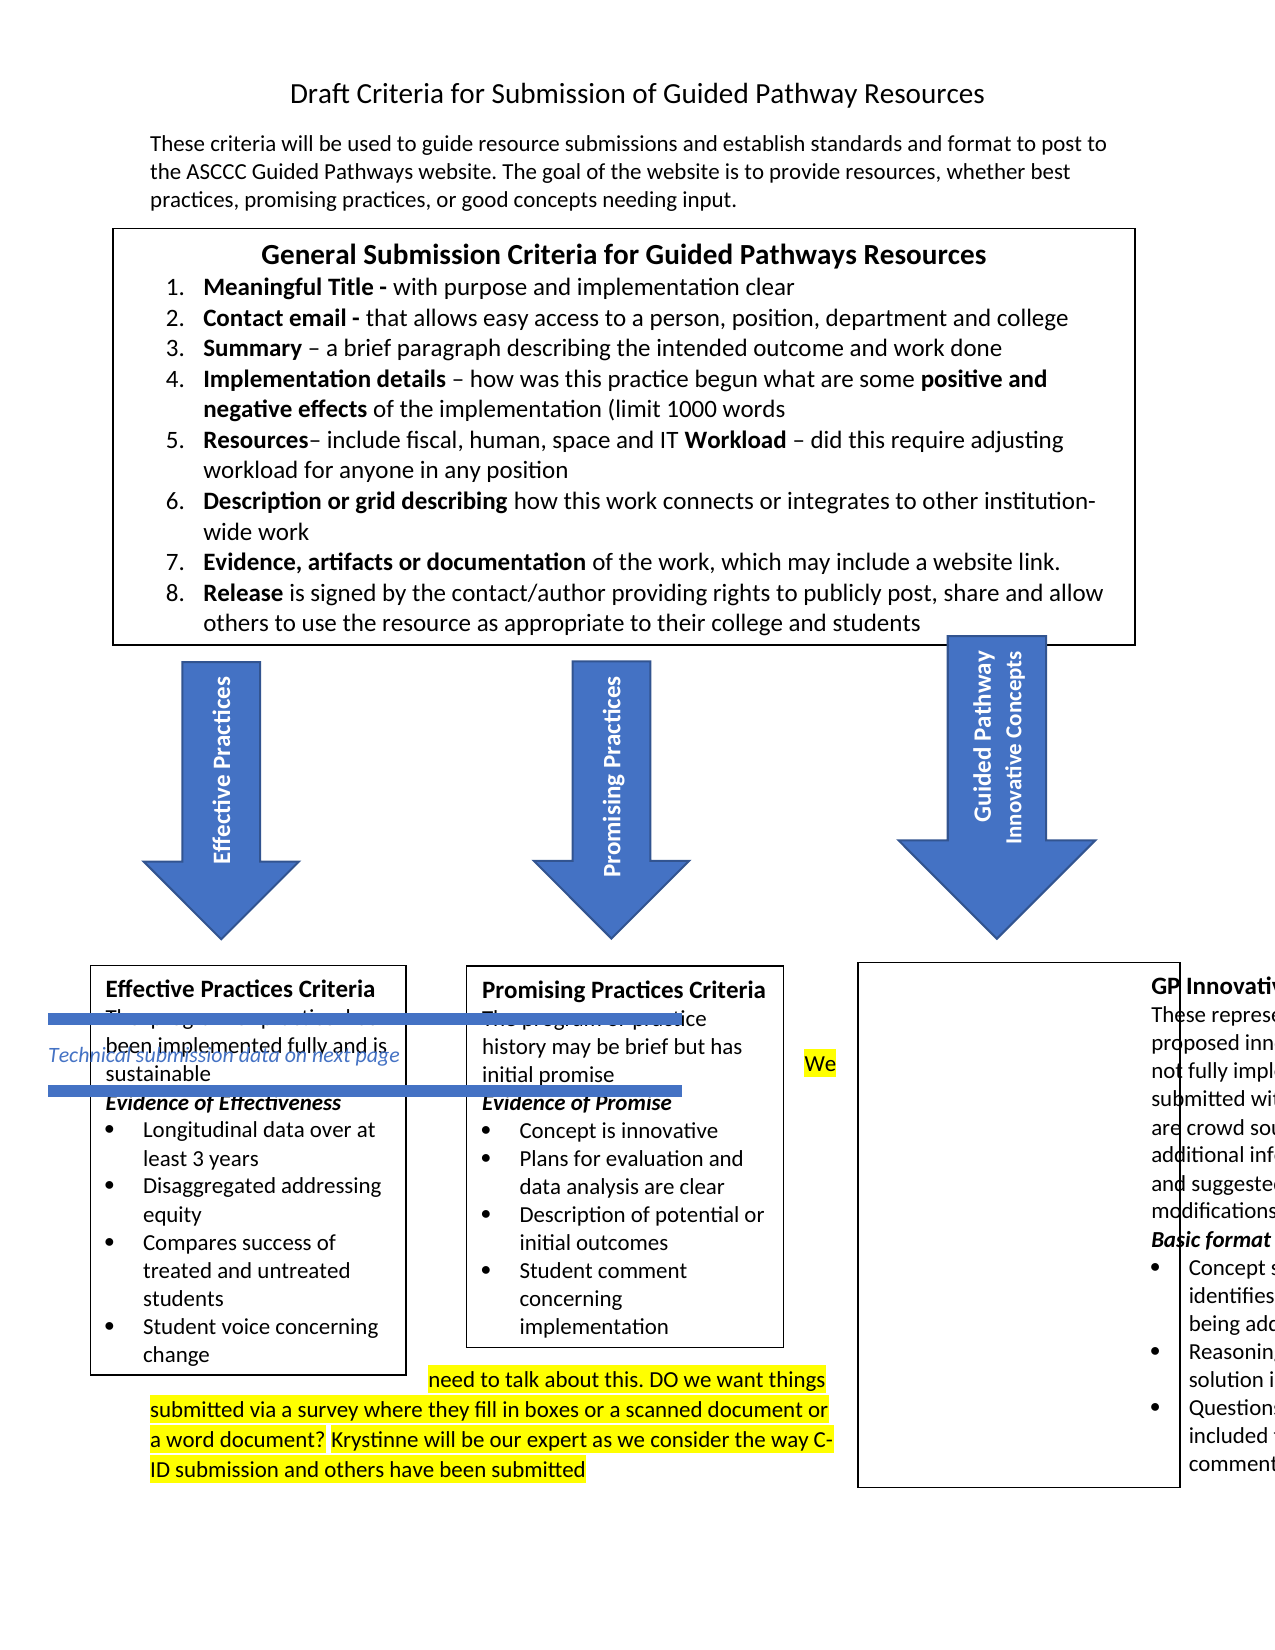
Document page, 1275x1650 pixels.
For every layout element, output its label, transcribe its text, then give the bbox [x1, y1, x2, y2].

text We need to talk about this. DO we want things submitted via a survey where they fill in boxes or a scanned document or a word document? Krystinne will be our expert as we consider the way C-ID submission and others have been submitted [150, 1049, 857, 1483]
list These criteria will be used to guide resource submissions and establish standards and format to post to the ASCCC Guided Pathways website. The goal of the website is to provide resources, whether best practices, promising practices, or good concepts needing input. [150, 129, 1125, 213]
